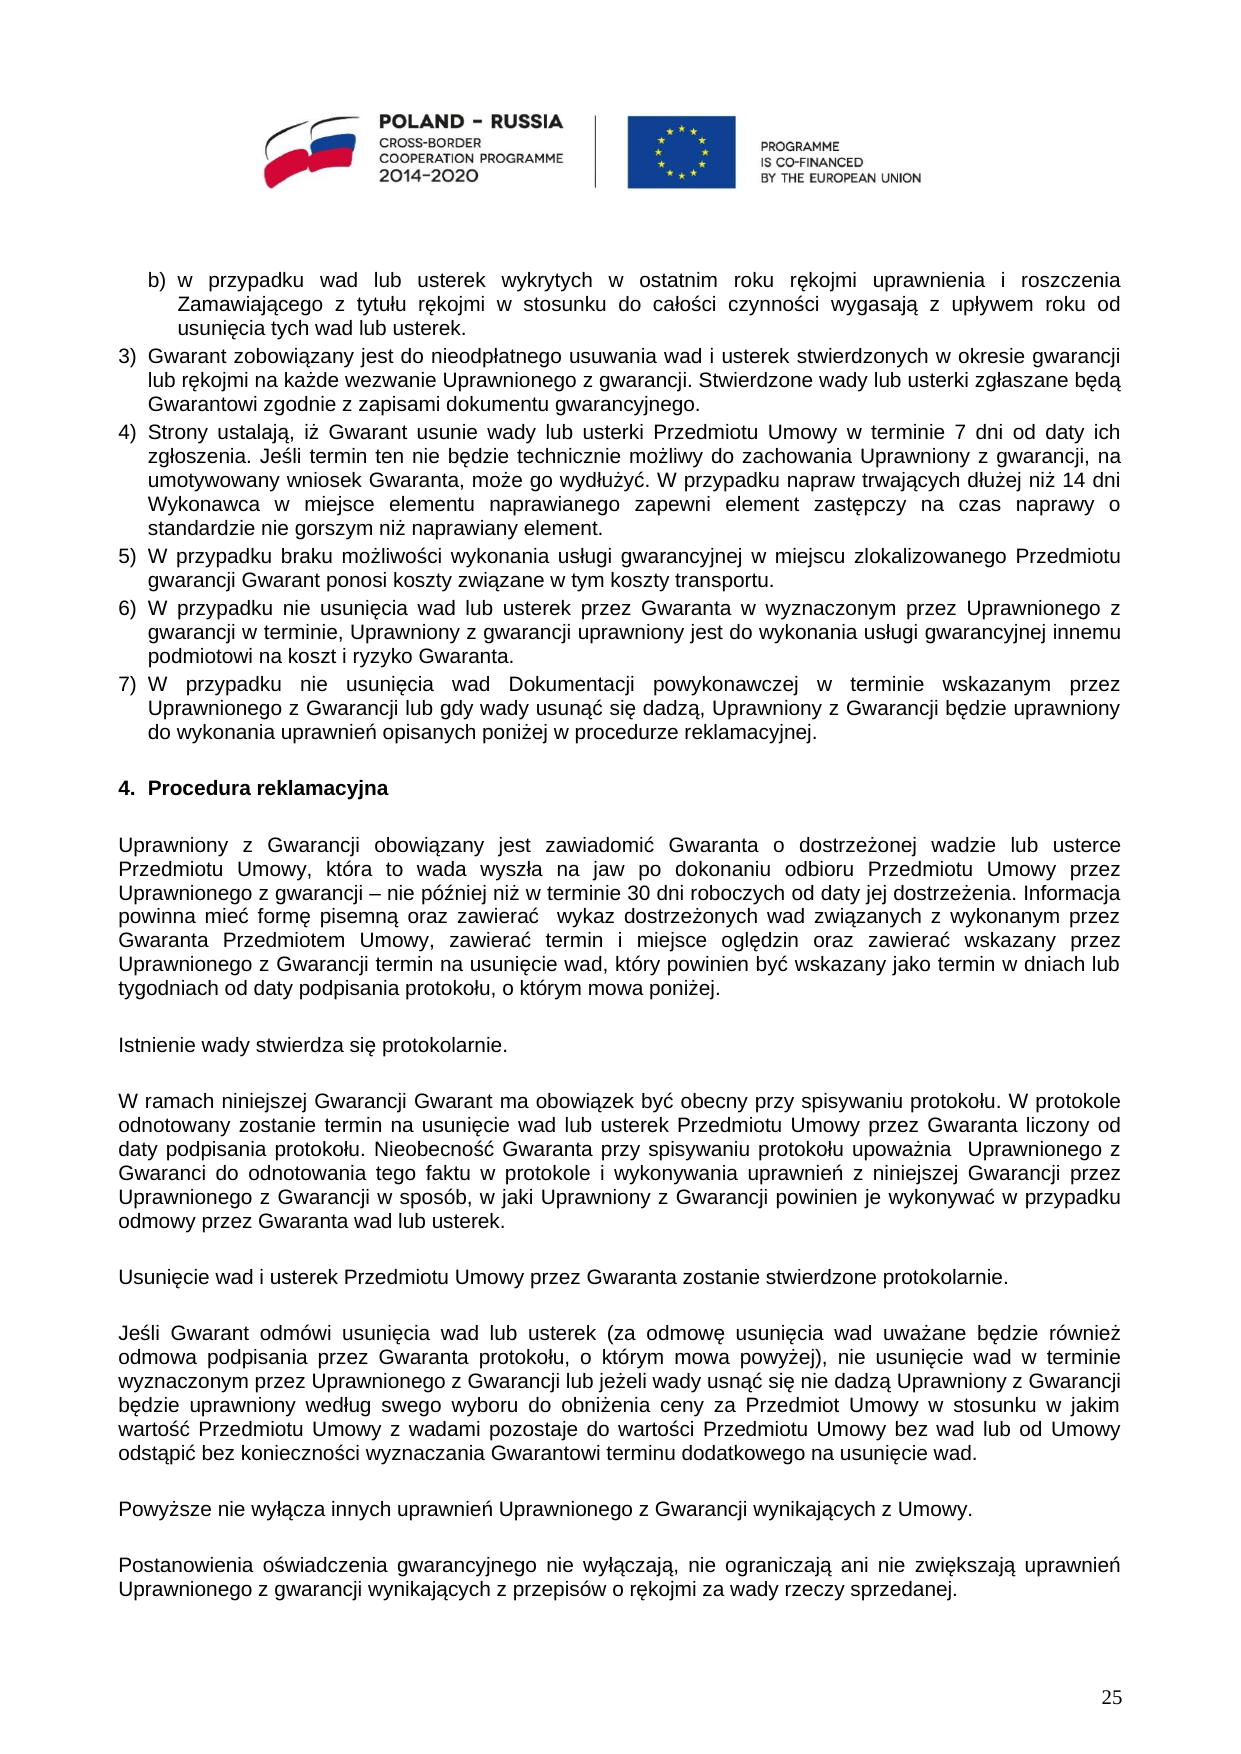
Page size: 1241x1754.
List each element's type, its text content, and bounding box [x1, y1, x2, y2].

list W przypadku nie usunięcia wad Dokumentacji powykonawczej w terminie wskazanym przez Uprawnionego z Gwarancji lub gdy wady usunąć się dadzą, Uprawniony z Gwarancji będzie uprawniony do wykonania uprawnień opisanych poniżej w procedurze reklamacyjnej. [118, 672, 1122, 744]
text Uprawniony z Gwarancji obowiązany jest zawiadomić Gwaranta o dostrzeżonej wadzie lub usterce Przedmiotu Umowy, która to wada wyszła na jaw po dokonaniu odbioru Przedmiotu Umowy przez Uprawnionego z gwarancji – nie później niż w terminie 30 dni roboczych od daty jej dostrzeżenia. Informacja powinna mieć formę pisemną oraz zawierać wykaz dostrzeżonych wad związanych z wykonanym przez Gwaranta Przedmiotem Umowy, zawierać termin i miejsce oględzin oraz zawierać wskazany przez Uprawnionego z Gwarancji termin na usunięcie wad, który powinien być wskazany jako termin w dniach lub tygodniach od daty podpisania protokołu, o którym mowa poniżej. [118, 832, 1122, 1000]
list W przypadku nie usunięcia wad lub usterek przez Gwaranta w wyznaczonym przez Uprawnionego z gwarancji w terminie, Uprawniony z gwarancji uprawniony jest do wykonania usługi gwarancyjnej innemu podmiotowi na koszt i ryzyko Gwaranta. [118, 596, 1122, 668]
text Usunięcie wad i usterek Przedmiotu Umowy przez Gwaranta zostanie stwierdzone protokolarnie. [118, 1265, 1122, 1289]
text Powyższe nie wyłącza innych uprawnień Uprawnionego z Gwarancji wynikających z Umowy. [118, 1497, 1122, 1521]
text Postanowienia oświadczenia gwarancyjnego nie wyłączają, nie ograniczają ani nie zwiększają uprawnień Uprawnionego z gwarancji wynikających z przepisów o rękojmi za wady rzeczy sprzedanej. [118, 1553, 1122, 1601]
picture [234, 59, 947, 239]
text Istnienie wady stwierdza się protokolarnie. [118, 1032, 1122, 1056]
text W ramach niniejszej Gwarancji Gwarant ma obowiązek być obecny przy spisywaniu protokołu. W protokole odnotowany zostanie termin na usunięcie wad lub usterek Przedmiotu Umowy przez Gwaranta liczony od daty podpisania protokołu. Nieobecność Gwaranta przy spisywaniu protokołu upoważnia Uprawnionego z Gwaranci do odnotowania tego faktu w protokole i wykonywania uprawnień z niniejszej Gwarancji przez Uprawnionego z Gwarancji w sposób, w jaki Uprawniony z Gwarancji powinien je wykonywać w przypadku odmowy przez Gwaranta wad lub usterek. [118, 1089, 1122, 1232]
text Jeśli Gwarant odmówi usunięcia wad lub usterek (za odmowę usunięcia wad uważane będzie również odmowa podpisania przez Gwaranta protokołu, o którym mowa powyżej), nie usunięcie wad w terminie wyznaczonym przez Uprawnionego z Gwarancji lub jeżeli wady usnąć się nie dadzą Uprawniony z Gwarancji będzie uprawniony według swego wyboru do obniżenia ceny za Przedmiot Umowy w stosunku w jakim wartość Przedmiotu Umowy z wadami pozostaje do wartości Przedmiotu Umowy bez wad lub od Umowy odstąpić bez konieczności wyznaczania Gwarantowi terminu dodatkowego na usunięcie wad. [118, 1321, 1122, 1465]
list w przypadku wad lub usterek wykrytych w ostatnim roku rękojmi uprawnienia i roszczenia Zamawiającego z tytułu rękojmi w stosunku do całości czynności wygasają z upływem roku od usunięcia tych wad lub usterek. [148, 268, 1122, 340]
list Procedura reklamacyjna [118, 776, 1122, 800]
list Gwarant zobowiązany jest do nieodpłatnego usuwania wad i usterek stwierdzonych w okresie gwarancji lub rękojmi na każde wezwanie Uprawnionego z gwarancji. Stwierdzone wady lub usterki zgłaszane będą Gwarantowi zgodnie z zapisami dokumentu gwarancyjnego. [118, 344, 1122, 416]
list Strony ustalają, iż Gwarant usunie wady lub usterki Przedmiotu Umowy w terminie 7 dni od daty ich zgłoszenia. Jeśli termin ten nie będzie technicznie możliwy do zachowania Uprawniony z gwarancji, na umotywowany wniosek Gwaranta, może go wydłużyć. W przypadku napraw trwających dłużej niż 14 dni Wykonawca w miejsce elementu naprawianego zapewni element zastępczy na czas naprawy o standardzie nie gorszym niż naprawiany element. [118, 420, 1122, 540]
list W przypadku braku możliwości wykonania usługi gwarancyjnej w miejscu zlokalizowanego Przedmiotu gwarancji Gwarant ponosi koszty związane w tym koszty transportu. [118, 544, 1122, 592]
